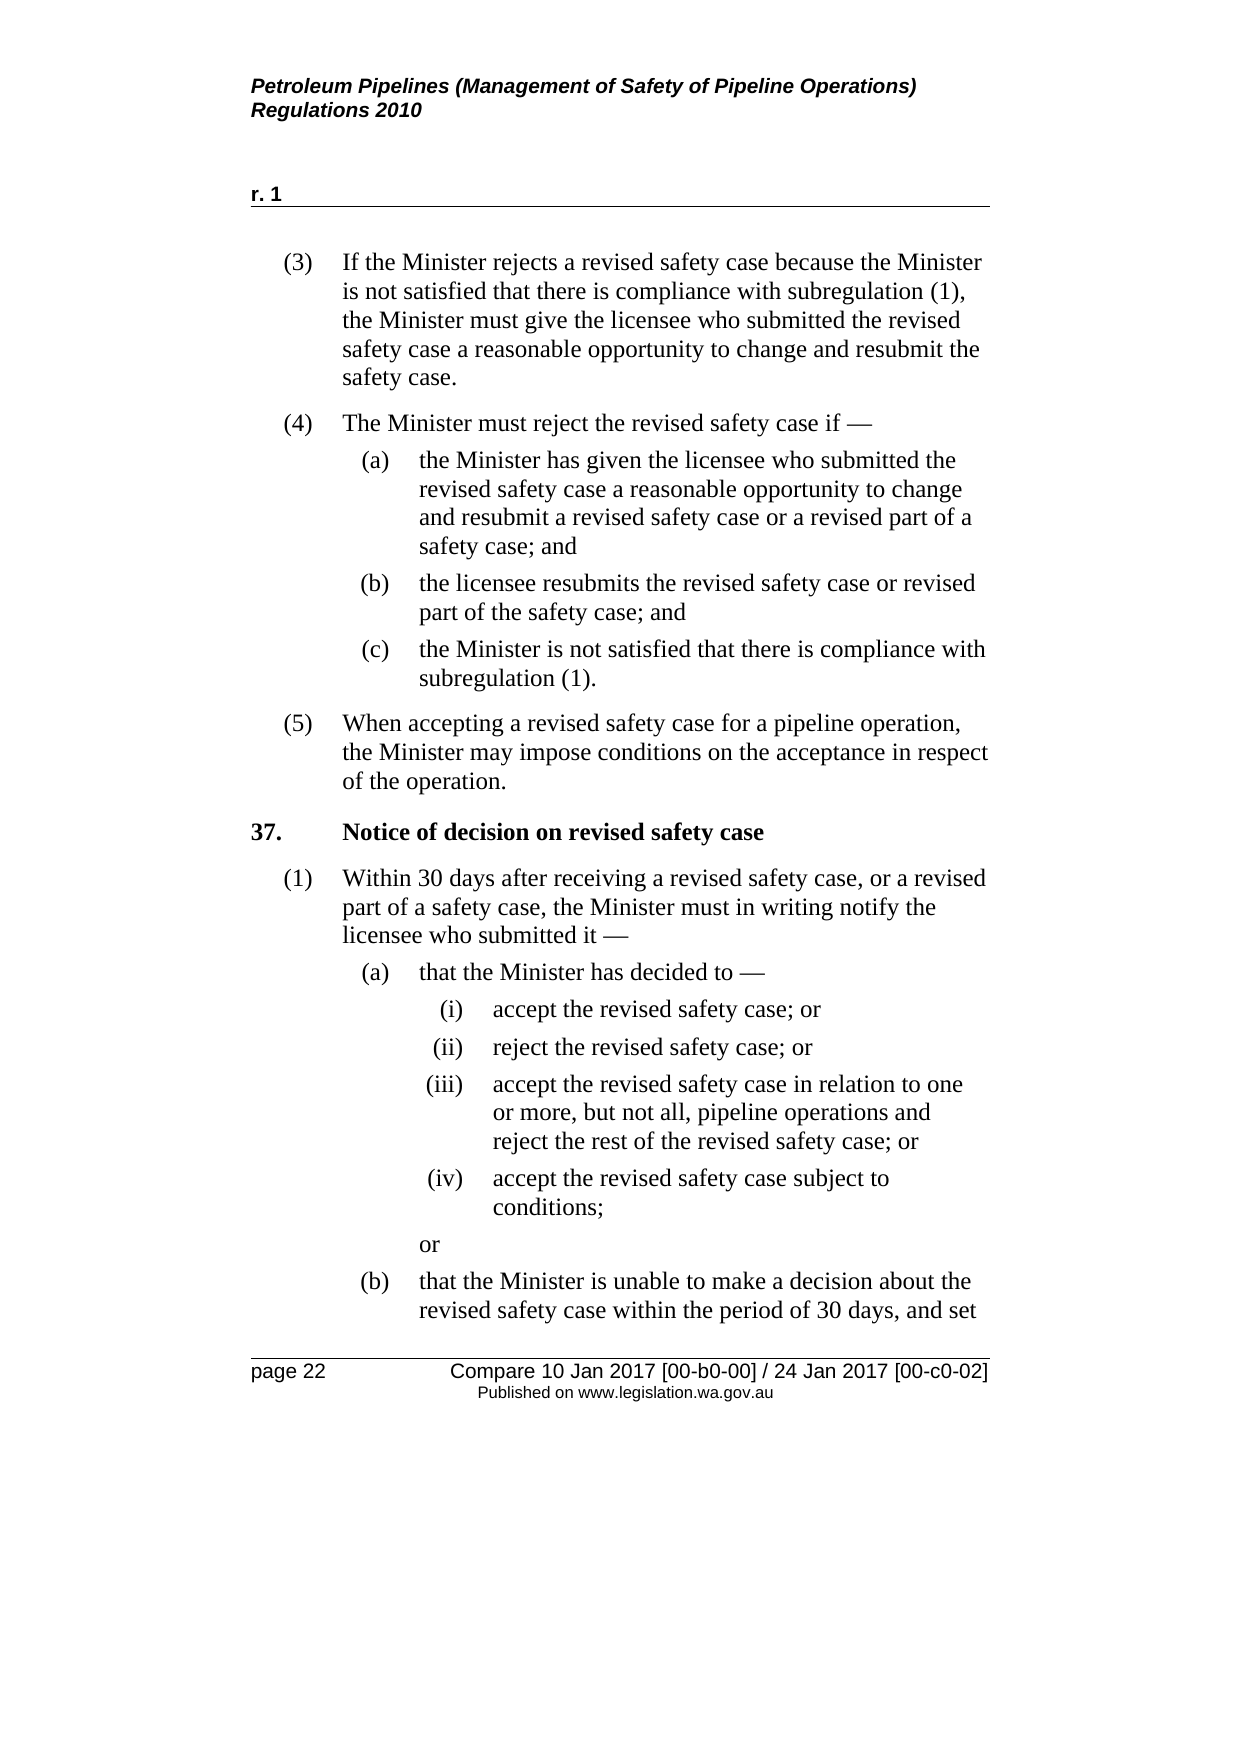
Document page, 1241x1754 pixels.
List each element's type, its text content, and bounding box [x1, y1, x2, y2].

text (5) When accepting a revised safety case for a pipeline operation, the Minister may impose conditions on the acceptance in respect of the operation. [251, 708, 990, 794]
text (c) the Minister is not satisfied that there is compliance with subregulation (1). [251, 634, 990, 692]
text (iii) accept the revised safety case in relation to one or more, but not all, pipeline operations and reject the rest of the revised safety case; or [251, 1069, 990, 1155]
text (iv) accept the revised safety case subject to conditions; [251, 1163, 990, 1221]
text (a) the Minister has given the licensee who submitted the revised safety case a reasonable opportunity to change and resubmit a revised safety case or a revised part of a safety case; and [251, 445, 990, 560]
text (a) that the Minister has decided to — [251, 957, 990, 986]
text (4) The Minister must reject the revised safety case if — [251, 408, 990, 437]
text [251, 1266, 990, 1324]
text or [251, 1229, 990, 1258]
subtitle 37. Notice of decision on revised safety case [251, 817, 990, 846]
text (3) If the Minister rejects a revised safety case because the Minister is not satisfied that there is compliance with subregulation (1), the Minister must give the licensee who submitted the revised safety case a reasonable opportunity to change and resubmit the safety case. [251, 247, 990, 391]
text (1) Within 30 days after receiving a revised safety case, or a revised part of a safety case, the Minister must in writing notify the licensee who submitted it — [251, 863, 990, 949]
text (ii) reject the revised safety case; or [251, 1032, 990, 1060]
text (i) accept the revised safety case; or [251, 994, 990, 1023]
text (b) the licensee resubmits the revised safety case or revised part of the safety case; and [251, 568, 990, 626]
